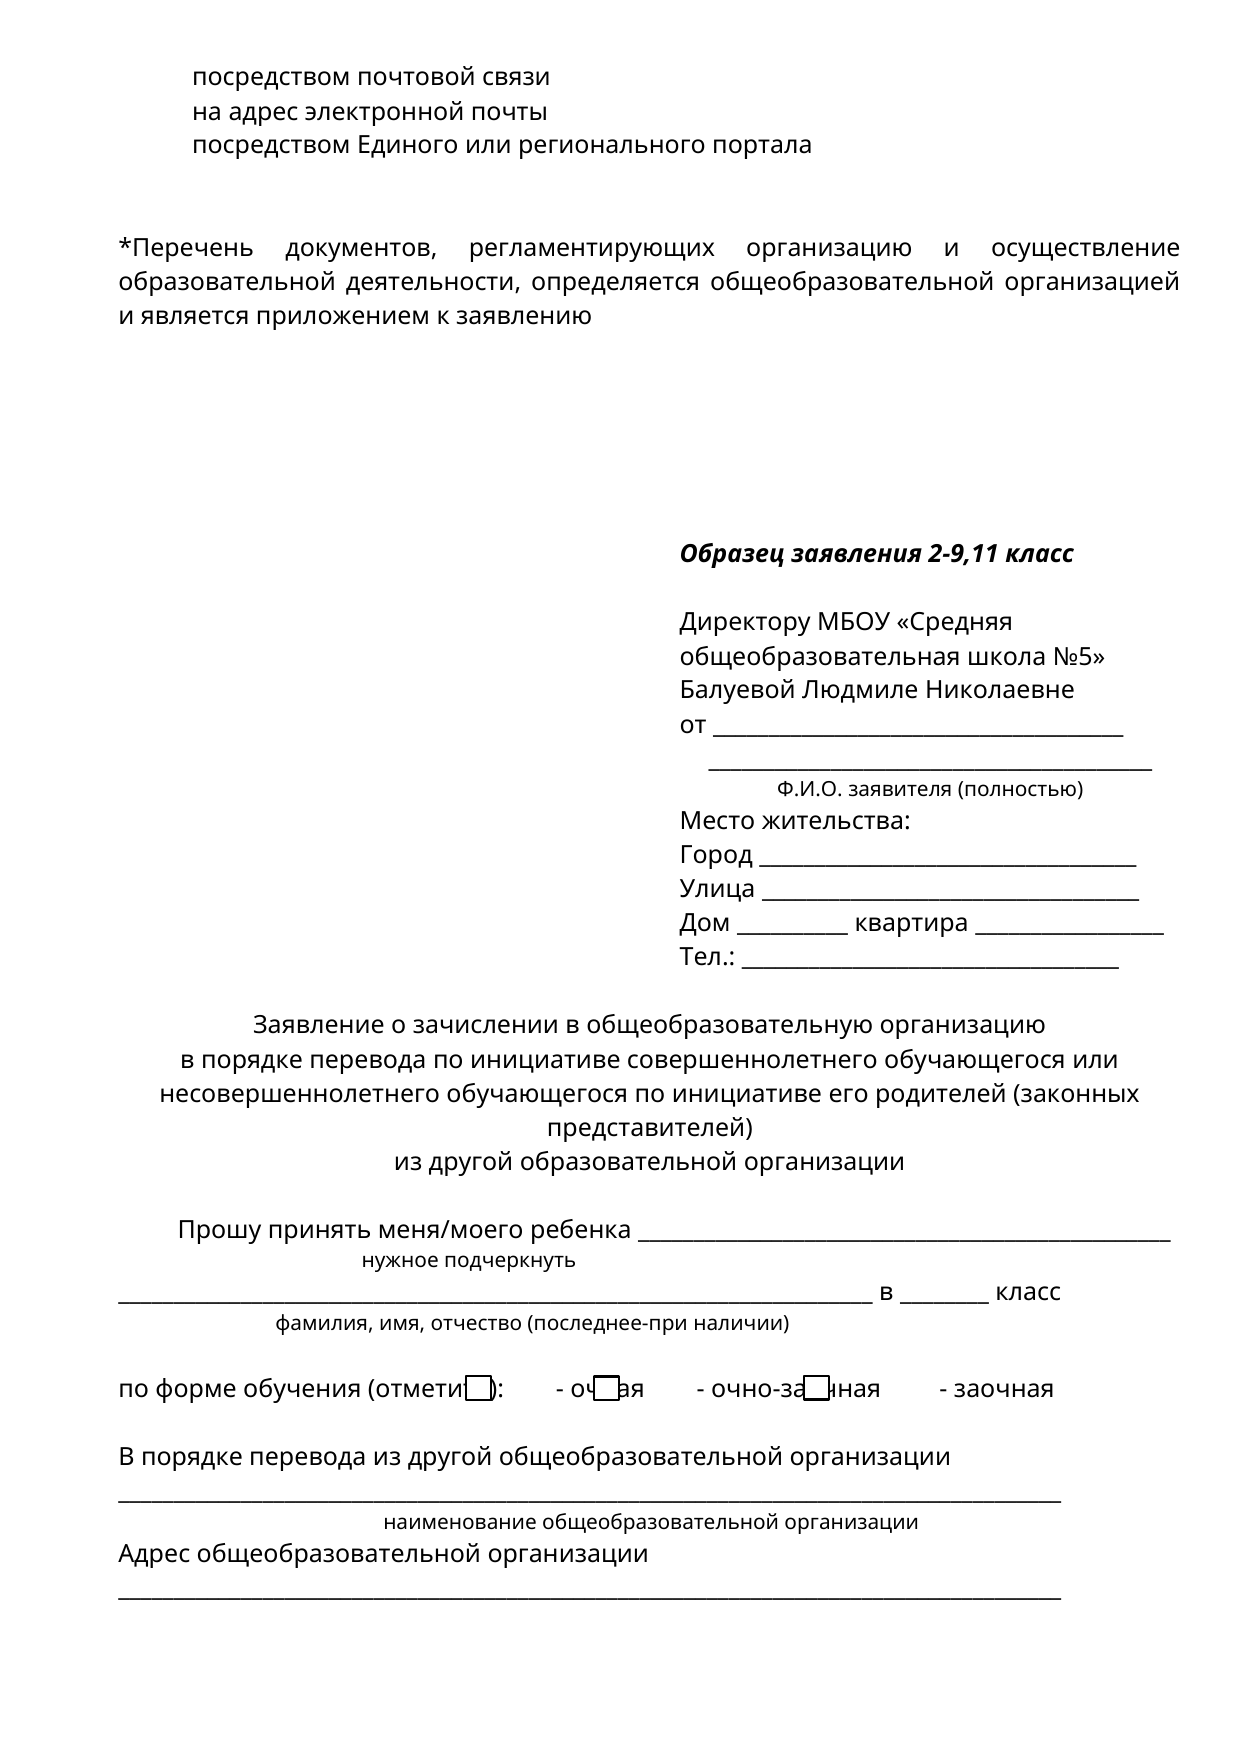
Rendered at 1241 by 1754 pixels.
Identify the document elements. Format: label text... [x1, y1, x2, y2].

text посредством почтовой связи [118, 59, 1181, 93]
text В порядке перевода из другой общеобразовательной организации [118, 1439, 1181, 1473]
text Заявление о зачислении в общеобразовательную организацию [118, 1007, 1181, 1041]
text наименование общеобразовательной организации [118, 1507, 1181, 1535]
text Образец заявления 2-9,11 класс [679, 536, 1181, 570]
text из другой образовательной организации [118, 1143, 1181, 1177]
text ________________________________________ Ф.И.О. заявителя (полностью) [679, 740, 1181, 803]
text *Перечень документов, регламентирующих организацию и осуществление образовательной деятельности, определяется общеобразовательной организацией и является приложением к заявлению [118, 229, 1181, 332]
text Место жительства: [679, 803, 1181, 837]
text _____________________________________________________________________________________ [118, 1569, 1181, 1603]
text Дом __________ квартира _________________ [679, 905, 1181, 939]
text по форме обучения (отметить): - очная - очно-заочная - заочная [118, 1371, 1181, 1405]
text посредством Единого или регионального портала [118, 127, 1181, 161]
text Адрес общеобразовательной организации [118, 1535, 1181, 1569]
text _____________________________________________________________________________________ [118, 1473, 1181, 1507]
text Прошу принять меня/моего ребенка ________________________________________________ [118, 1212, 1181, 1246]
text от _____________________________________ [679, 706, 1181, 740]
text Директору МБОУ «Средняя общеобразовательная школа №5» [679, 604, 1181, 672]
text Улица __________________________________ [679, 871, 1181, 905]
text на адрес электронной почты [118, 93, 1181, 127]
text ____________________________________________________________________ в ________ класс [118, 1274, 1181, 1308]
text фамилия, имя, отчество (последнее-при наличии) [118, 1308, 1181, 1337]
text Балуевой Людмиле Николаевне [679, 672, 1181, 706]
text в порядке перевода по инициативе совершеннолетнего обучающегося или несовершеннолетнего обучающегося по инициативе его родителей (законных представителей) [118, 1041, 1181, 1143]
text Тел.: __________________________________ [679, 939, 1181, 973]
text Город __________________________________ [679, 837, 1181, 871]
text нужное подчеркнуть [118, 1246, 1181, 1274]
